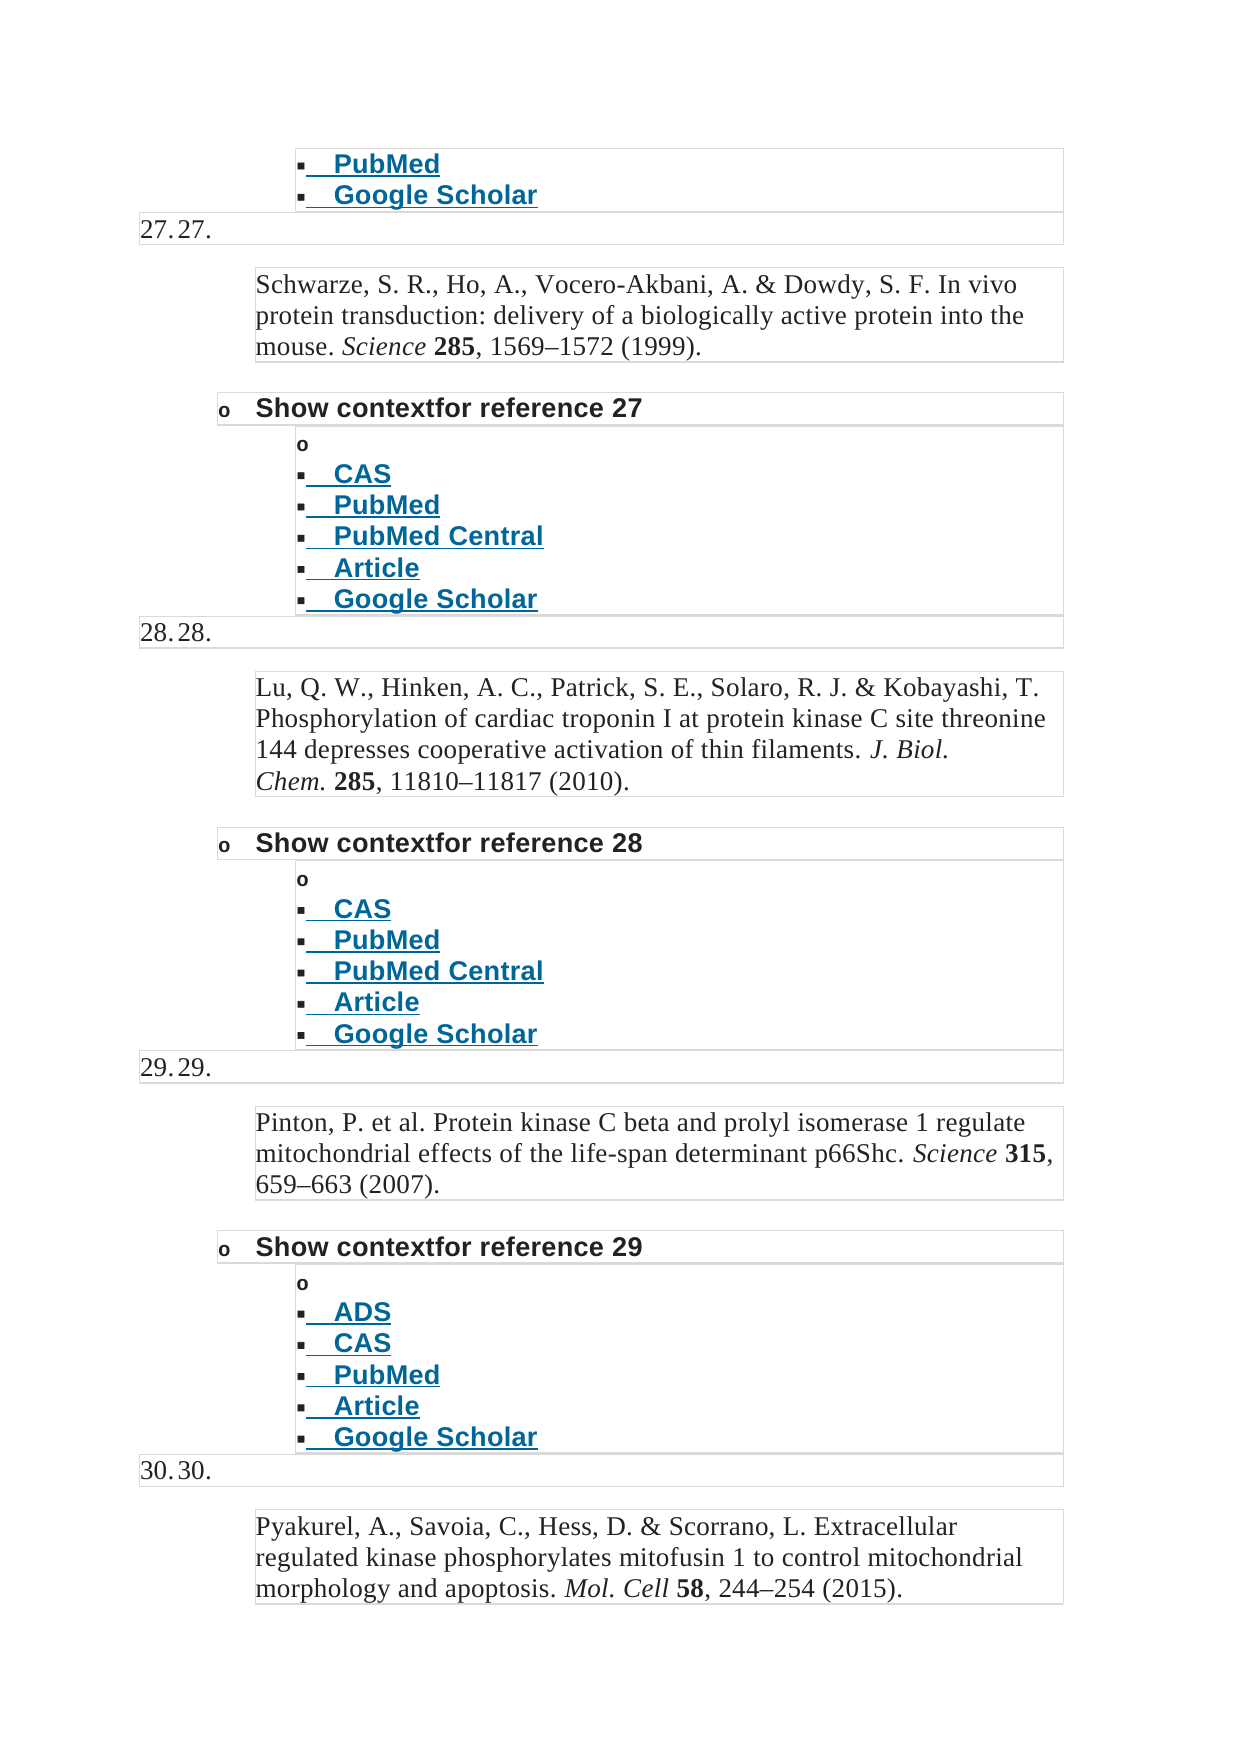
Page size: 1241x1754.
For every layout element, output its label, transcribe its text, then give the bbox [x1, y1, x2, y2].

list CAS [296, 457, 1063, 489]
list 30. [140, 1455, 1063, 1486]
text Pinton, P. et al. Protein kinase C beta and prolyl isomerase 1 regulate mitochondrial effects of the life-span determinant p66Shc. Science 315, 659–663 (2007). [256, 1107, 1063, 1199]
list Article [296, 551, 1063, 582]
list 28. [140, 617, 1063, 647]
list ADS [296, 1296, 1063, 1327]
list Show contextfor reference 27 [218, 393, 1063, 424]
list PubMed [296, 489, 1063, 520]
list Show contextfor reference 29 [218, 1231, 1063, 1262]
list 27. [140, 213, 1063, 244]
list 29. [140, 1051, 1063, 1082]
list Google Scholar [296, 1421, 1063, 1452]
list PubMed [296, 149, 1063, 179]
list PubMed Central [296, 520, 1063, 551]
text Pyakurel, A., Savoia, C., Hess, D. & Scorrano, L. Extracellular regulated kinase phosphorylates mitofusin 1 to control mitochondrial morphology and apoptosis. Mol. Cell 58, 244–254 (2015). [256, 1510, 1063, 1603]
list Article [296, 1389, 1063, 1421]
list PubMed [296, 1358, 1063, 1389]
list CAS [296, 1327, 1063, 1358]
list PubMed Central [296, 954, 1063, 986]
text Lu, Q. W., Hinken, A. C., Patrick, S. E., Solaro, R. J. & Kobayashi, T. Phosphorylation of cardiac troponin I at protein kinase C site threonine 144 depresses cooperative activation of thin filaments. J. Biol. Chem. 285, 11810–11817 (2010). [256, 672, 1063, 796]
list PubMed [296, 923, 1063, 954]
list Article [296, 986, 1063, 1017]
list CAS [296, 892, 1063, 923]
list Google Scholar [296, 582, 1063, 614]
text Schwarze, S. R., Ho, A., Vocero-Akbani, A. & Dowdy, S. F. In vivo protein transduction: delivery of a biologically active protein into the mouse. Science 285, 1569–1572 (1999). [256, 268, 1063, 361]
list Google Scholar [296, 1017, 1063, 1049]
list Show contextfor reference 28 [218, 828, 1063, 859]
list Google Scholar [296, 179, 1063, 211]
